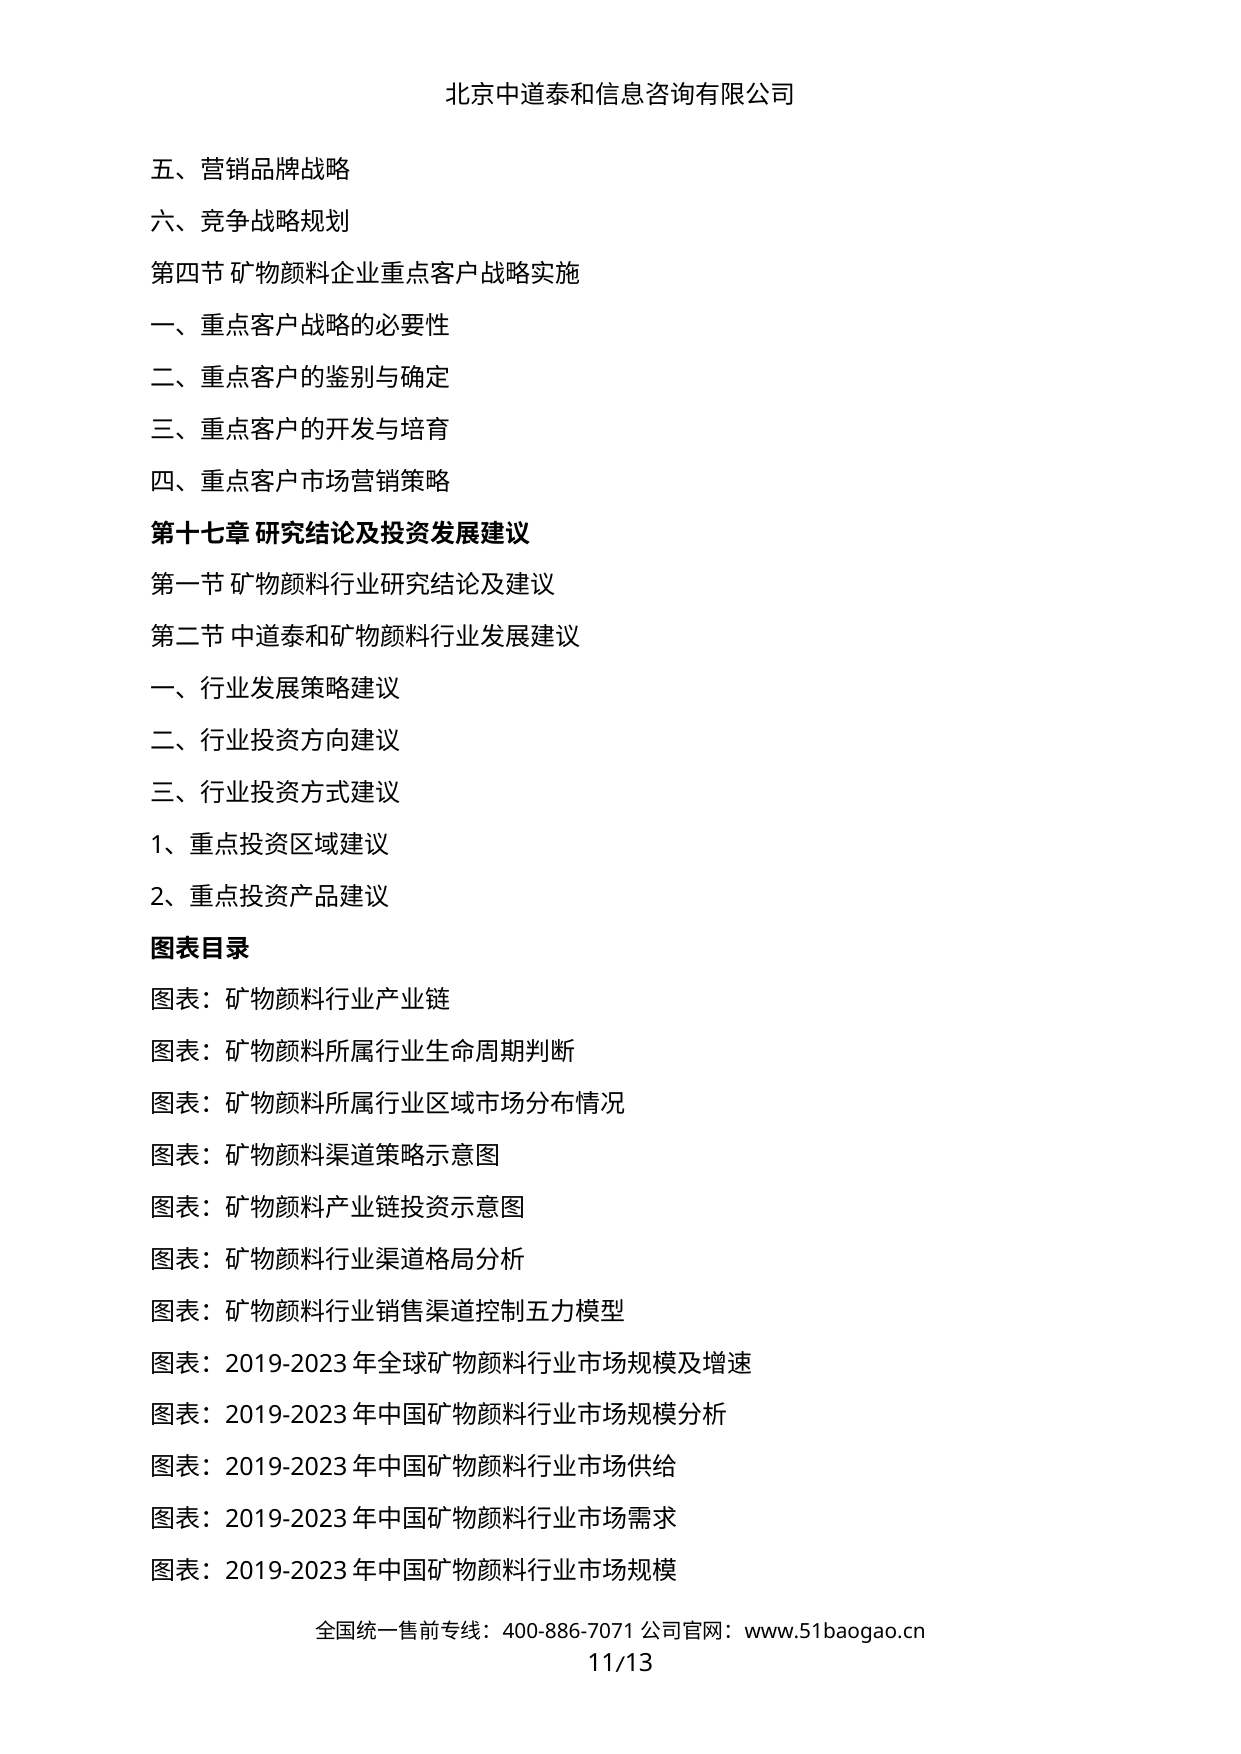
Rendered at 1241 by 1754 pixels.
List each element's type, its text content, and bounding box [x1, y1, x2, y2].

text 第一节 矿物颜料行业研究结论及建议 [150, 565, 1090, 601]
text 图表：2019-2023年全球矿物颜料行业市场规模及增速 [150, 1343, 1090, 1379]
text 五、营销品牌战略 [150, 150, 1090, 186]
text 图表：矿物颜料行业销售渠道控制五力模型 [150, 1291, 1090, 1327]
text 三、行业投资方式建议 [150, 772, 1090, 809]
text 2、重点投资产品建议 [150, 876, 1090, 912]
text 图表：2019-2023年中国矿物颜料行业市场规模分析 [150, 1395, 1090, 1431]
text 图表：矿物颜料所属行业生命周期判断 [150, 1032, 1090, 1068]
text 第十七章 研究结论及投资发展建议 [150, 513, 1090, 549]
text 一、重点客户战略的必要性 [150, 306, 1090, 342]
text 二、重点客户的鉴别与确定 [150, 357, 1090, 394]
text 图表：2019-2023年中国矿物颜料行业市场供给 [150, 1447, 1090, 1483]
text 一、行业发展策略建议 [150, 669, 1090, 705]
text 1、重点投资区域建议 [150, 824, 1090, 861]
text 二、行业投资方向建议 [150, 721, 1090, 757]
text 三、重点客户的开发与培育 [150, 409, 1090, 446]
text 图表目录 [150, 928, 1090, 964]
text 图表：矿物颜料所属行业区域市场分布情况 [150, 1084, 1090, 1120]
text 第二节 中道泰和矿物颜料行业发展建议 [150, 617, 1090, 653]
text 图表：矿物颜料行业产业链 [150, 980, 1090, 1016]
text 四、重点客户市场营销策略 [150, 461, 1090, 497]
text 图表：2019-2023年中国矿物颜料行业市场规模 [150, 1551, 1090, 1587]
text 第四节 矿物颜料企业重点客户战略实施 [150, 254, 1090, 290]
text 图表：矿物颜料行业渠道格局分析 [150, 1239, 1090, 1276]
text 六、竞争战略规划 [150, 202, 1090, 238]
text 图表：矿物颜料渠道策略示意图 [150, 1136, 1090, 1172]
text 图表：矿物颜料产业链投资示意图 [150, 1187, 1090, 1224]
text 图表：2019-2023年中国矿物颜料行业市场需求 [150, 1499, 1090, 1535]
